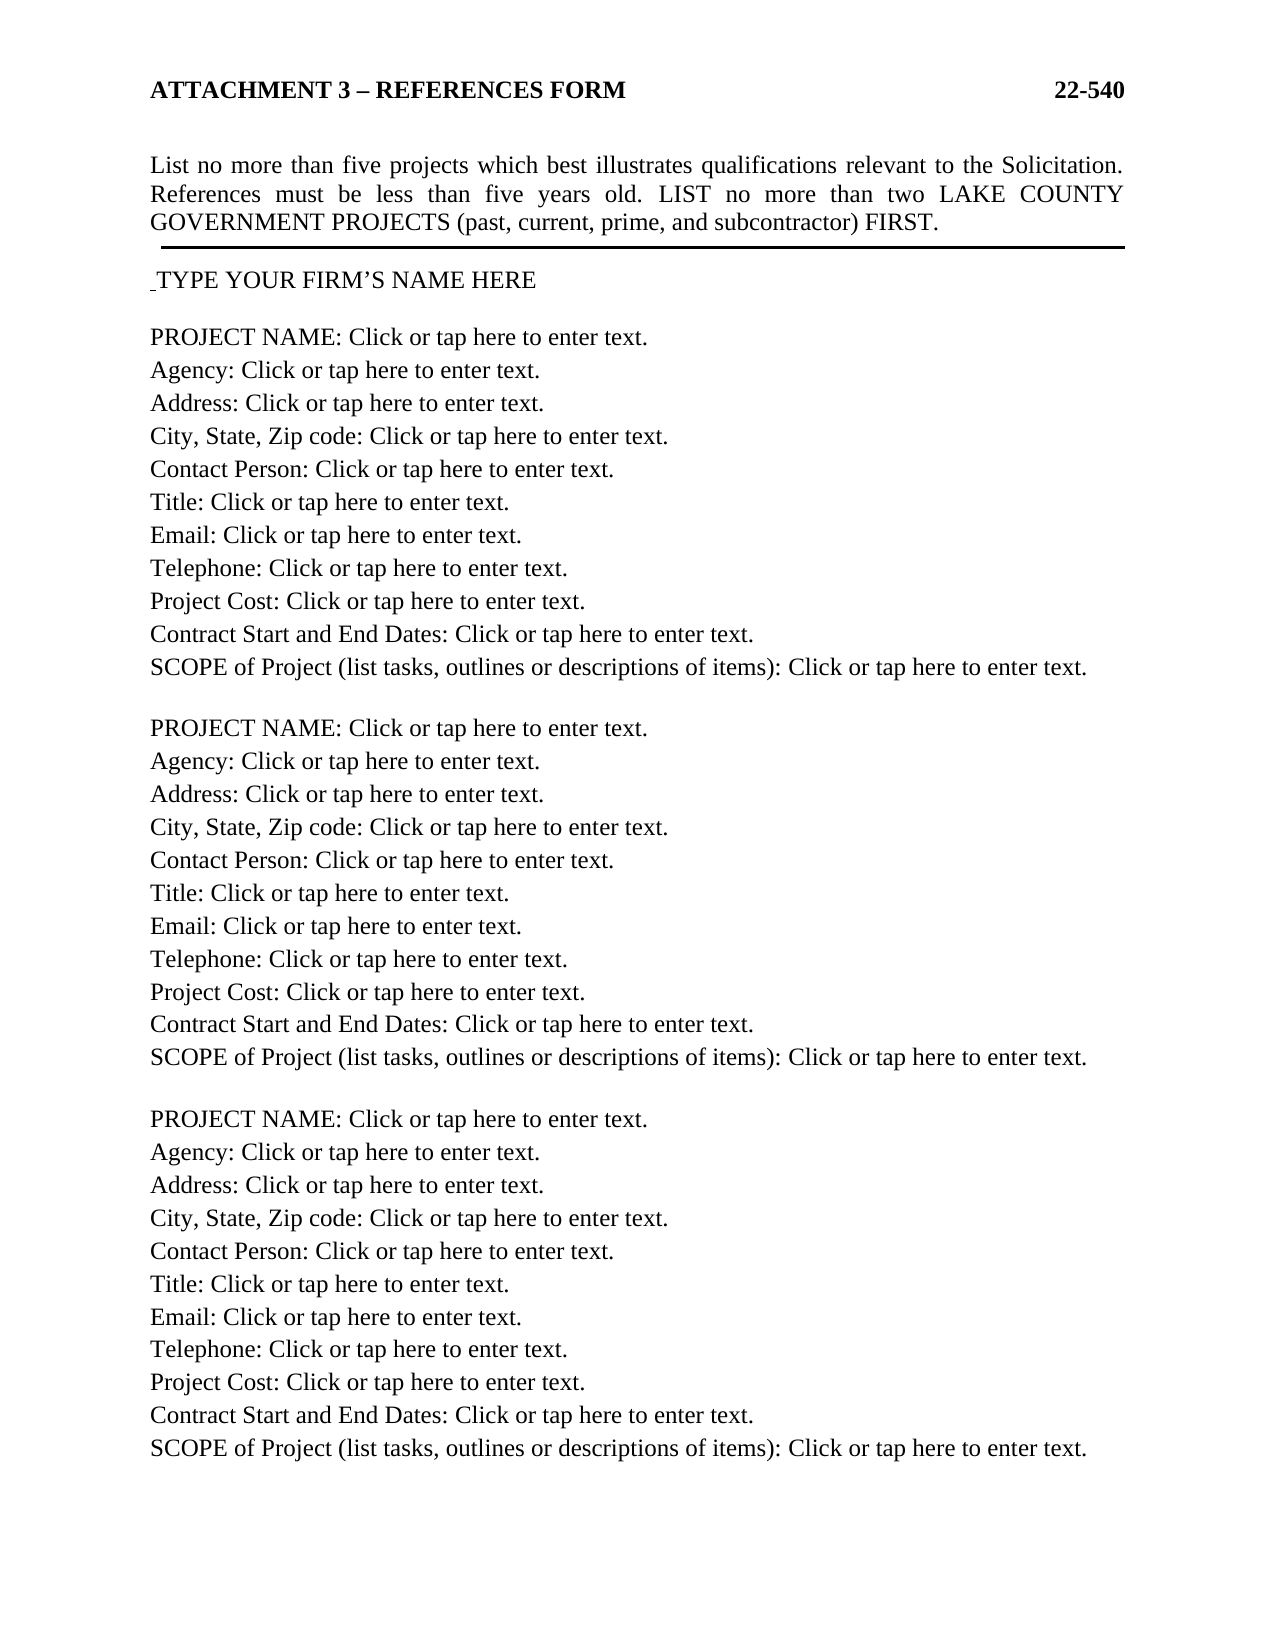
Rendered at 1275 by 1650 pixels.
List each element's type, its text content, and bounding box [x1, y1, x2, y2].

text Email: [150, 1302, 1125, 1330]
text Agency: [150, 746, 1125, 775]
text Project Cost: [150, 586, 1125, 614]
text Address: [150, 1170, 1125, 1199]
text City, State, Zip code: [150, 812, 1125, 841]
text Contact Person: [150, 1236, 1125, 1264]
text Email: [150, 520, 1125, 549]
text Contract Start and End Dates: [150, 1009, 1125, 1038]
text City, State, Zip code: [150, 1203, 1125, 1232]
text List no more than five projects which best illustrates qualifications relevant to the Solicitation. References must be less than five years old. LIST no more than two LAKE COUNTY GOVERNMENT PROJECTS (past, current, prime, and subcontractor) FIRST. [150, 150, 1125, 236]
text Project Cost: [150, 1367, 1125, 1396]
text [150, 1433, 1125, 1462]
text Telephone: [150, 553, 1125, 582]
text SCOPE of Project (list tasks, outlines or descriptions of items): [150, 1042, 1125, 1071]
text Project Cost: [150, 977, 1125, 1005]
text City, State, Zip code: [150, 421, 1125, 450]
text Contract Start and End Dates: [150, 1400, 1125, 1429]
text PROJECT NAME: [150, 322, 1125, 351]
text Telephone: [150, 1334, 1125, 1363]
text Contact Person: [150, 454, 1125, 483]
text Address: [150, 779, 1125, 808]
text Title: [150, 878, 1125, 907]
text Email: [150, 911, 1125, 939]
text SCOPE of Project (list tasks, outlines or descriptions of items): [150, 652, 1125, 680]
text Title: [150, 1269, 1125, 1297]
text Agency: [150, 355, 1125, 384]
text Agency: [150, 1137, 1125, 1166]
text Address: [150, 388, 1125, 417]
text Contact Person: [150, 845, 1125, 874]
text Contract Start and End Dates: [150, 619, 1125, 647]
text Telephone: [150, 944, 1125, 972]
text Title: [150, 487, 1125, 516]
text PROJECT NAME: [150, 713, 1125, 742]
text PROJECT NAME: [150, 1104, 1125, 1133]
